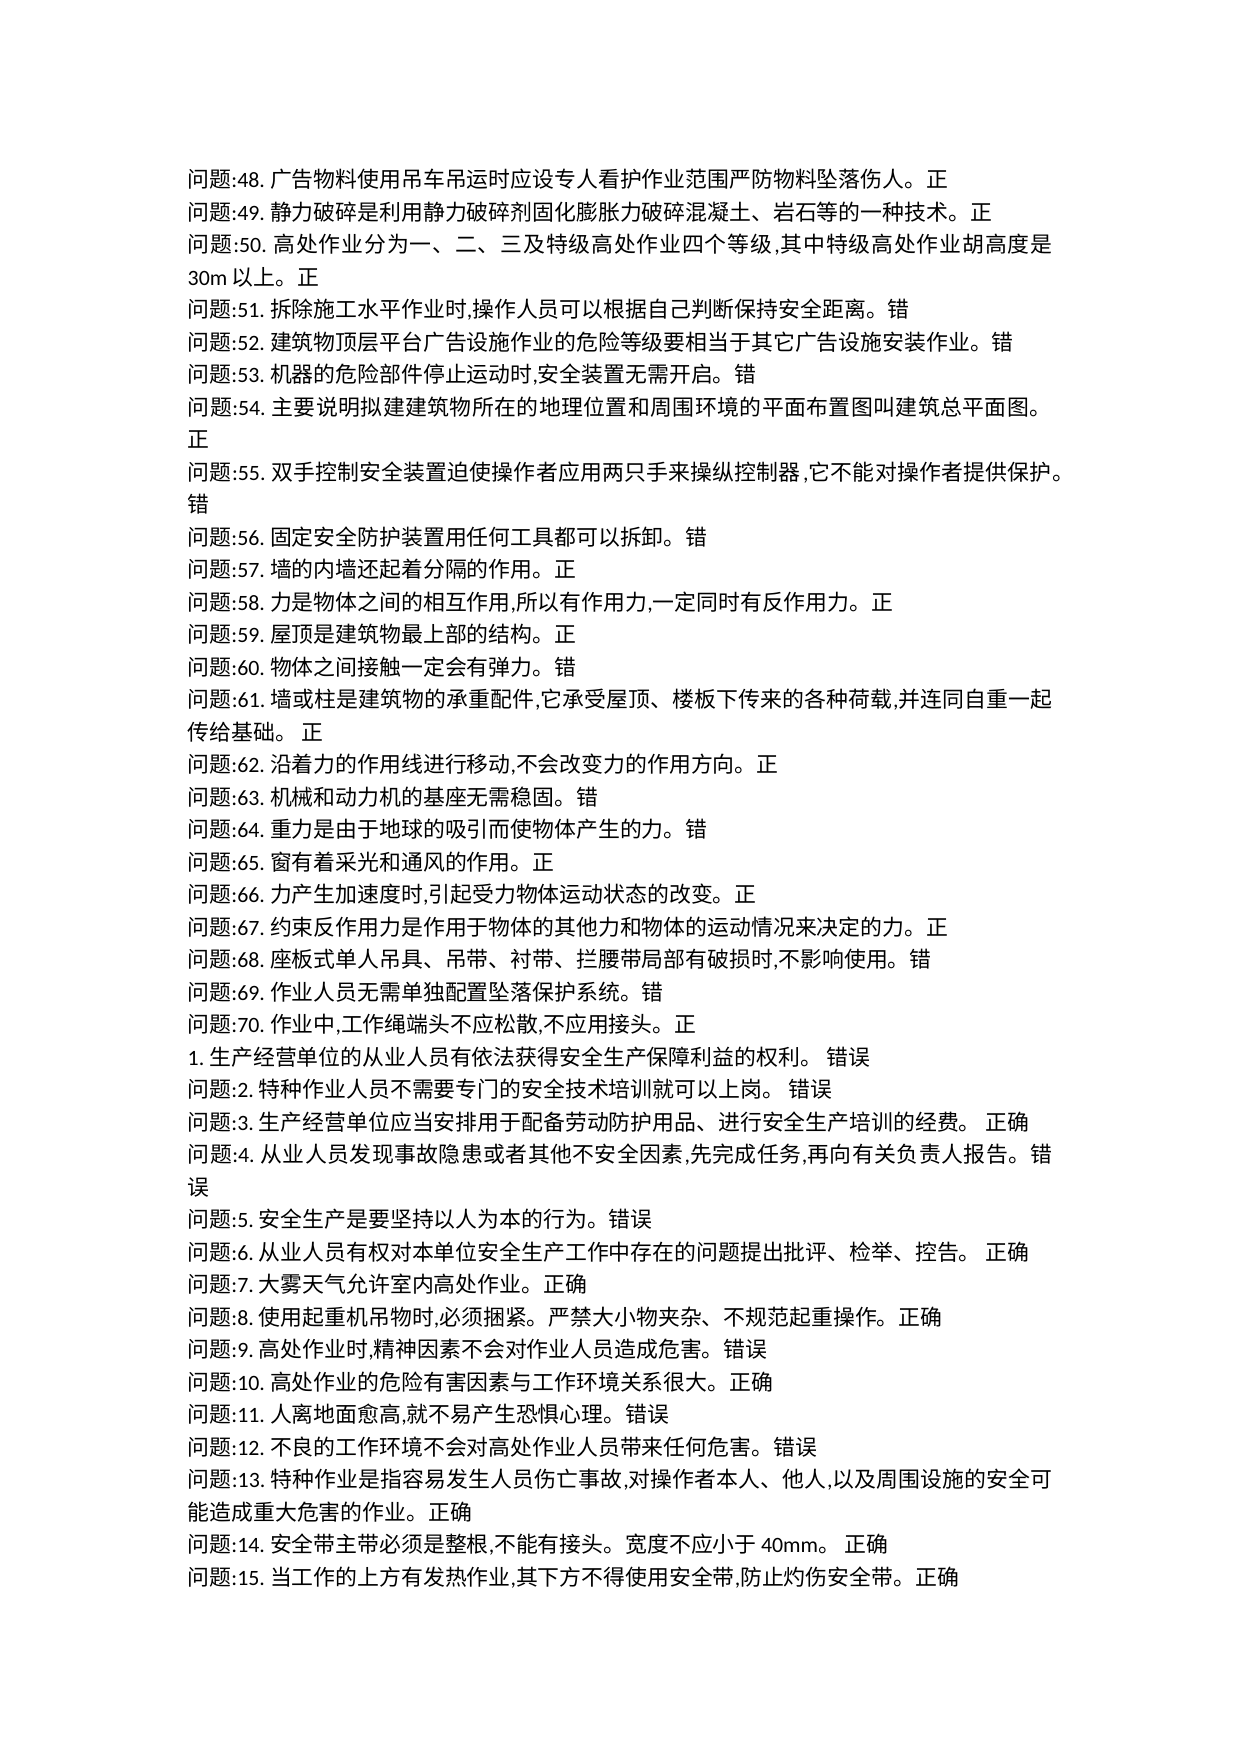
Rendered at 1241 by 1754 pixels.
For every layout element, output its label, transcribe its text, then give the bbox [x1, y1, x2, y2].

text 问题:60. 物体之间接触一定会有弹力。错 [187, 649, 1053, 682]
text 问题:3. 生产经营单位应当安排用于配备劳动防护用品、进行安全生产培训的经费。 正确 [187, 1104, 1053, 1137]
text 问题:64. 重力是由于地球的吸引而使物体产生的力。错 [187, 812, 1053, 844]
text 问题:52. 建筑物顶层平台广告设施作业的危险等级要相当于其它广告设施安装作业。错 [187, 324, 1053, 357]
text 问题:49. 静力破碎是利用静力破碎剂固化膨胀力破碎混凝土、岩石等的一种技术。正 [187, 194, 1053, 227]
text 问题:53. 机器的危险部件停止运动时,安全装置无需开启。错 [187, 357, 1053, 389]
text 问题:68. 座板式单人吊具、吊带、衬带、拦腰带局部有破损时,不影响使用。错 [187, 942, 1053, 974]
text 问题:50. 高处作业分为一、二、三及特级高处作业四个等级,其中特级高处作业胡高度是30m以上。正 [187, 227, 1053, 292]
text 问题:59. 屋顶是建筑物最上部的结构。正 [187, 617, 1053, 649]
text 问题:70. 作业中,工作绳端头不应松散,不应用接头。正 [187, 1007, 1053, 1039]
text 问题:9. 高处作业时,精神因素不会对作业人员造成危害。错误 [187, 1332, 1053, 1364]
text 问题:63. 机械和动力机的基座无需稳固。错 [187, 779, 1053, 812]
text 问题:61. 墙或柱是建筑物的承重配件,它承受屋顶、楼板下传来的各种荷载,并连同自重一起传给基础。 正 [187, 682, 1053, 747]
text 问题:67. 约束反作用力是作用于物体的其他力和物体的运动情况来决定的力。正 [187, 909, 1053, 942]
text 问题:11. 人离地面愈高,就不易产生恐惧心理。错误 [187, 1397, 1053, 1429]
text 问题:4. 从业人员发现事故隐患或者其他不安全因素,先完成任务,再向有关负责人报告。错误 [187, 1137, 1053, 1202]
text 问题:48. 广告物料使用吊车吊运时应设专人看护作业范围严防物料坠落伤人。正 [187, 162, 1053, 194]
text 问题:12. 不良的工作环境不会对高处作业人员带来任何危害。错误 [187, 1429, 1053, 1462]
text 问题:7. 大雾天气允许室内高处作业。正确 [187, 1267, 1053, 1299]
text 问题:65. 窗有着采光和通风的作用。正 [187, 844, 1053, 877]
text 问题:5. 安全生产是要坚持以人为本的行为。错误 [187, 1202, 1053, 1234]
text 问题:62. 沿着力的作用线进行移动,不会改变力的作用方向。正 [187, 747, 1053, 779]
text 问题:6. 从业人员有权对本单位安全生产工作中存在的问题提出批评、检举、控告。 正确 [187, 1234, 1053, 1267]
text 问题:8. 使用起重机吊物时,必须捆紧。严禁大小物夹杂、不规范起重操作。正确 [187, 1299, 1053, 1332]
text 问题:54. 主要说明拟建建筑物所在的地理位置和周围环境的平面布置图叫建筑总平面图。正 [187, 389, 1053, 454]
text 问题:58. 力是物体之间的相互作用,所以有作用力,一定同时有反作用力。正 [187, 584, 1053, 617]
text 问题:51. 拆除施工水平作业时,操作人员可以根据自己判断保持安全距离。错 [187, 292, 1053, 324]
text 1. 生产经营单位的从业人员有依法获得安全生产保障利益的权利。 错误 [187, 1039, 1053, 1072]
text 问题:56. 固定安全防护装置用任何工具都可以拆卸。错 [187, 519, 1053, 552]
text 问题:66. 力产生加速度时,引起受力物体运动状态的改变。正 [187, 877, 1053, 909]
text 问题:15. 当工作的上方有发热作业,其下方不得使用安全带,防止灼伤安全带。正确 [187, 1559, 1053, 1592]
text 问题:2. 特种作业人员不需要专门的安全技术培训就可以上岗。 错误 [187, 1072, 1053, 1104]
text 问题:69. 作业人员无需单独配置坠落保护系统。错 [187, 974, 1053, 1007]
text 问题:57. 墙的内墙还起着分隔的作用。正 [187, 552, 1053, 584]
text 问题:55. 双手控制安全装置迫使操作者应用两只手来操纵控制器,它不能对操作者提供保护。错 [187, 454, 1053, 519]
text 问题:13. 特种作业是指容易发生人员伤亡事故,对操作者本人、他人,以及周围设施的安全可能造成重大危害的作业。正确 [187, 1462, 1053, 1527]
text 问题:10. 高处作业的危险有害因素与工作环境关系很大。正确 [187, 1364, 1053, 1397]
text 问题:14. 安全带主带必须是整根,不能有接头。宽度不应小于40mm。 正确 [187, 1527, 1053, 1559]
